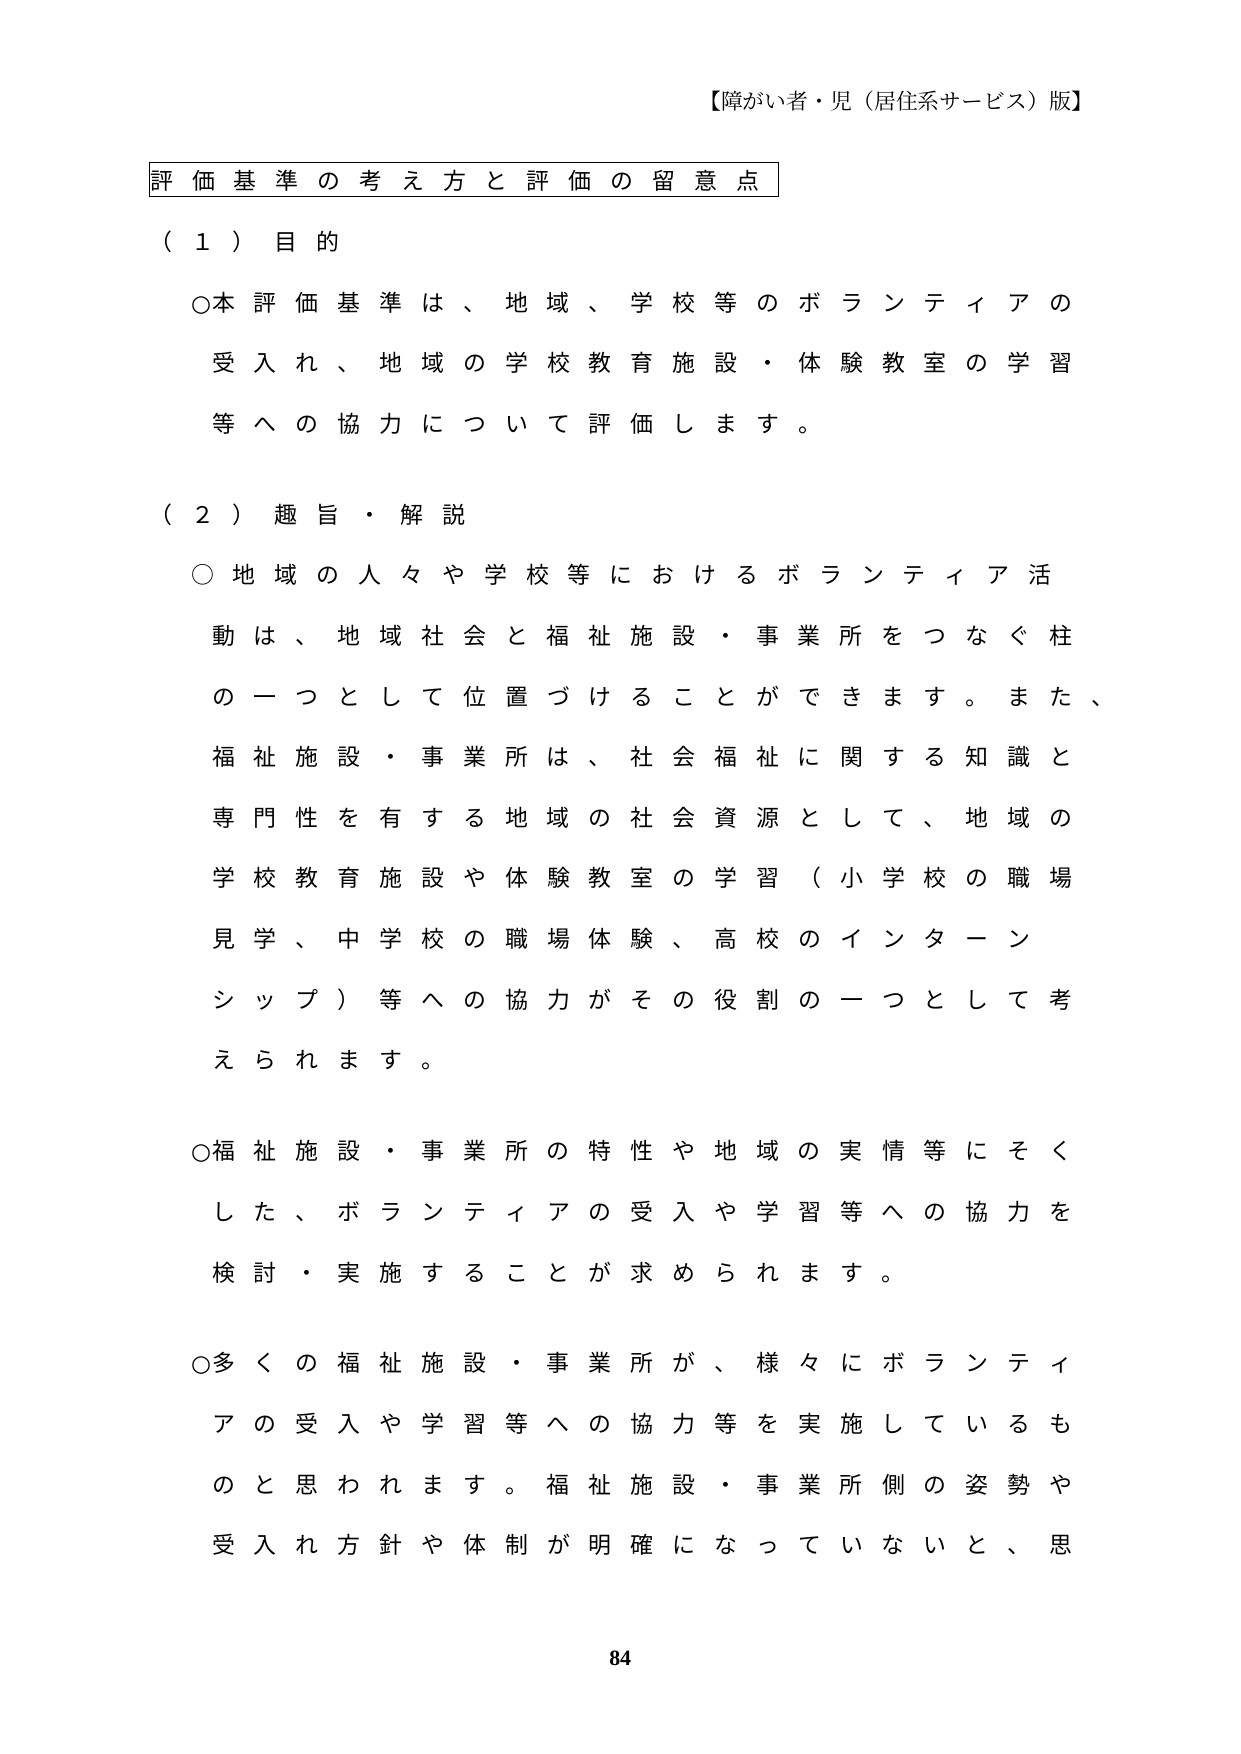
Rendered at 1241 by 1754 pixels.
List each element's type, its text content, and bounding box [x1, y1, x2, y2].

text （１）目的 [149, 210, 1091, 271]
text （２）趣旨・解説 [149, 483, 1091, 543]
text ○福祉施設・事業所の特性や地域の実情等にそくした、ボランティアの受入や学習等への協力を検討・実施することが求められます。 [170, 1119, 1091, 1301]
text 評価基準の考え方と評価の留意点 [149, 149, 1091, 210]
text ○地域の人々や学校等におけるボランティア活動は、地域社会と福祉施設・事業所をつなぐ柱の一つとして位置づけることができます。また、福祉施設・事業所は、社会福祉に関する知識と専門性を有する地域の社会資源として、地域の学校教育施設や体験教室の学習（小学校の職場見学、中学校の職場体験、高校のインターンシップ）等への協力がその役割の一つとして考えられます。 [149, 543, 1091, 1089]
text ○本評価基準は、地域、学校等のボランティアの受入れ、地域の学校教育施設・体験教室の学習等への協力について評価します。 [170, 271, 1091, 453]
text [170, 1332, 1091, 1574]
